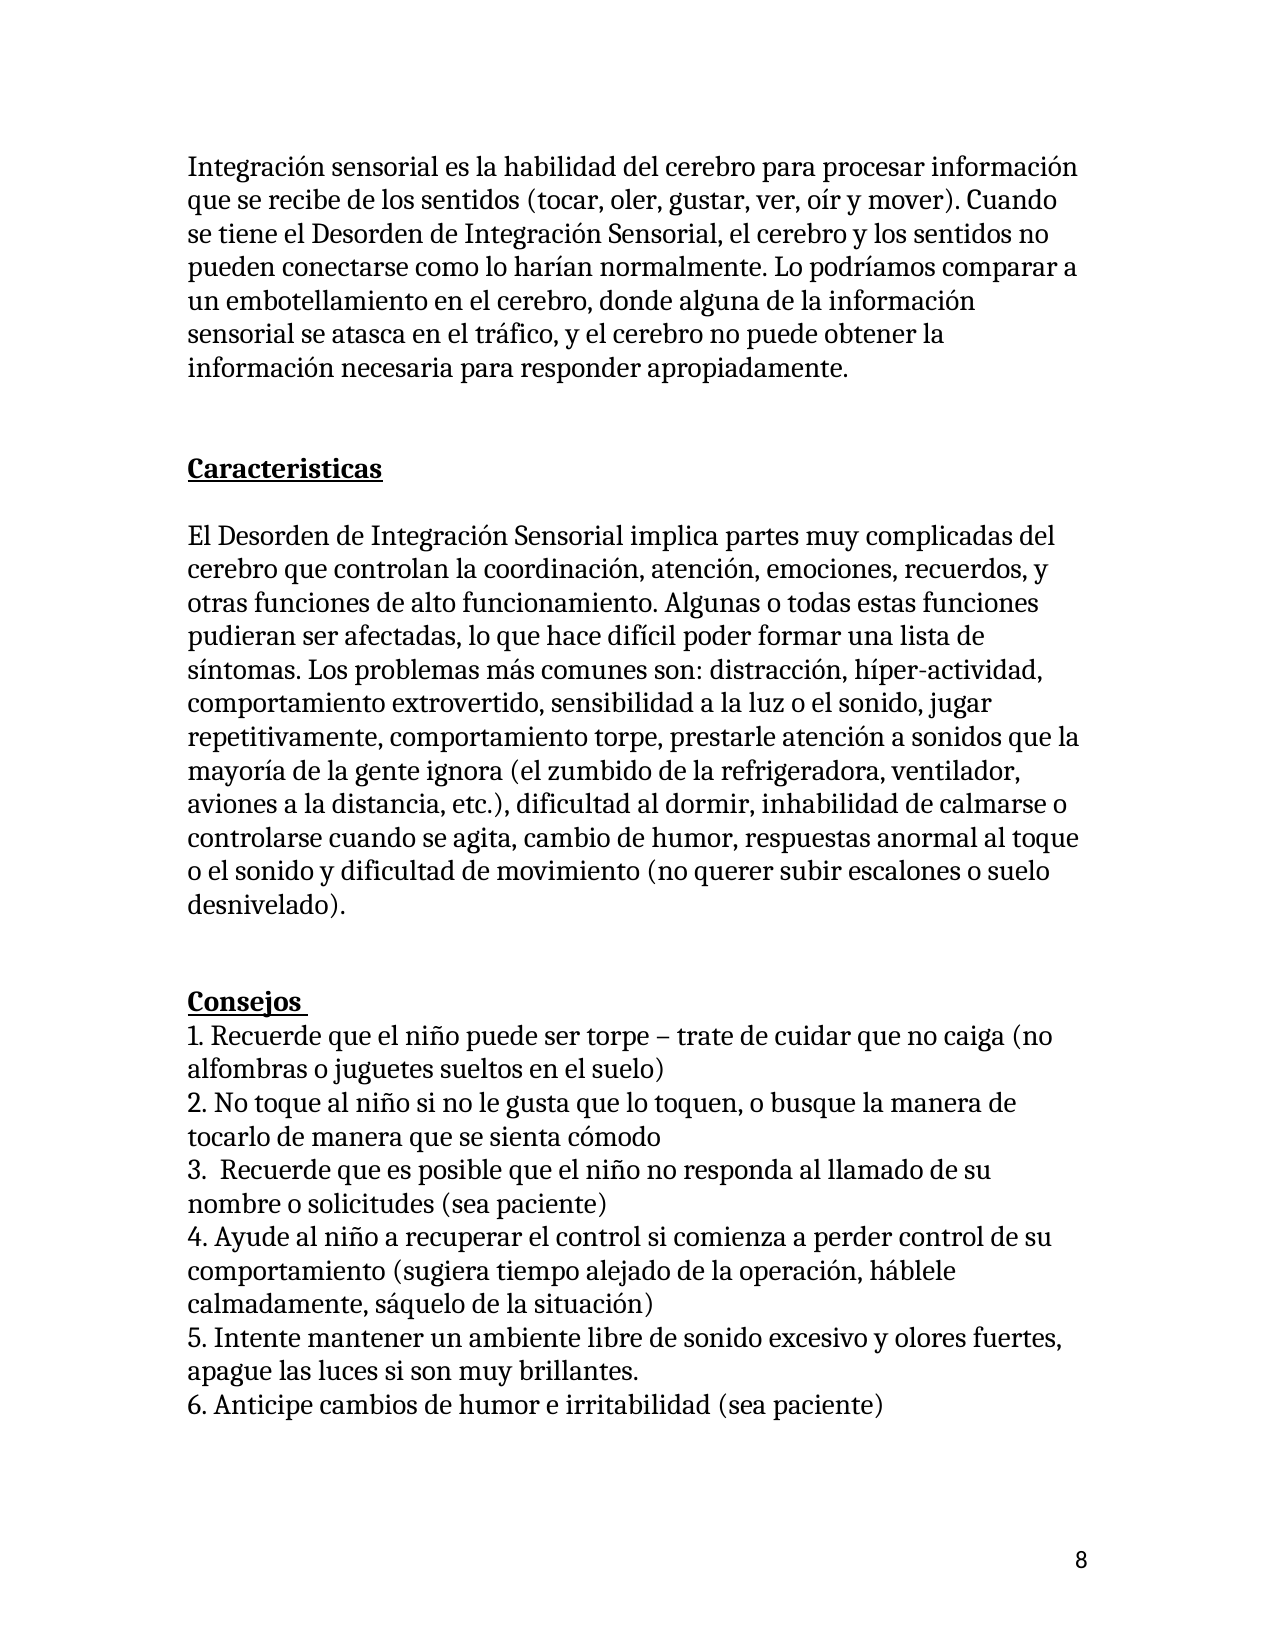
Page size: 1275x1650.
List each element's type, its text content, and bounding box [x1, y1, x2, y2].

text 1. Recuerde que el niño puede ser torpe – trate de cuidar que no caiga (no alfombras o juguetes sueltos en el suelo) [187, 1019, 1087, 1086]
text 3. Recuerde que es posible que el niño no responda al llamado de su nombre o solicitudes (sea paciente) [187, 1153, 1087, 1220]
text 6. Anticipe cambios de humor e irritabilidad (sea paciente) [187, 1388, 1087, 1422]
text 2. No toque al niño si no le gusta que lo toquen, o busque la manera de tocarlo de manera que se sienta cómodo [187, 1086, 1087, 1153]
text Caracteristicas [187, 452, 1087, 485]
text 4. Ayude al niño a recuperar el control si comienza a perder control de su comportamiento (sugiera tiempo alejado de la operación, háblele calmadamente, sáquelo de la situación) [187, 1220, 1087, 1321]
text Integración sensorial es la habilidad del cerebro para procesar información que se recibe de los sentidos (tocar, oler, gustar, ver, oír y mover). Cuando se tiene el Desorden de Integración Sensorial, el cerebro y los sentidos no pueden conectarse como lo harían normalmente. Lo podríamos comparar a un embotellamiento en el cerebro, donde alguna de la información sensorial se atasca en el tráfico, y el cerebro no puede obtener la información necesaria para responder apropiadamente. [187, 150, 1087, 385]
text El Desorden de Integración Sensorial implica partes muy complicadas del cerebro que controlan la coordinación, atención, emociones, recuerdos, y otras funciones de alto funcionamiento. Algunas o todas estas funciones pudieran ser afectadas, lo que hace difícil poder formar una lista de síntomas. Los problemas más comunes son: distracción, híper-actividad, comportamiento extrovertido, sensibilidad a la luz o el sonido, jugar repetitivamente, comportamiento torpe, prestarle atención a sonidos que la mayoría de la gente ignora (el zumbido de la refrigeradora, ventilador, aviones a la distancia, etc.), dificultad al dormir, inhabilidad de calmarse o controlarse cuando se agita, cambio de humor, respuestas anormal al toque o el sonido y dificultad de movimiento (no querer subir escalones o suelo desnivelado). [187, 519, 1087, 921]
text 5. Intente mantener un ambiente libre de sonido excesivo y olores fuertes, apague las luces si son muy brillantes. [187, 1321, 1087, 1388]
text Consejos [187, 986, 1087, 1019]
